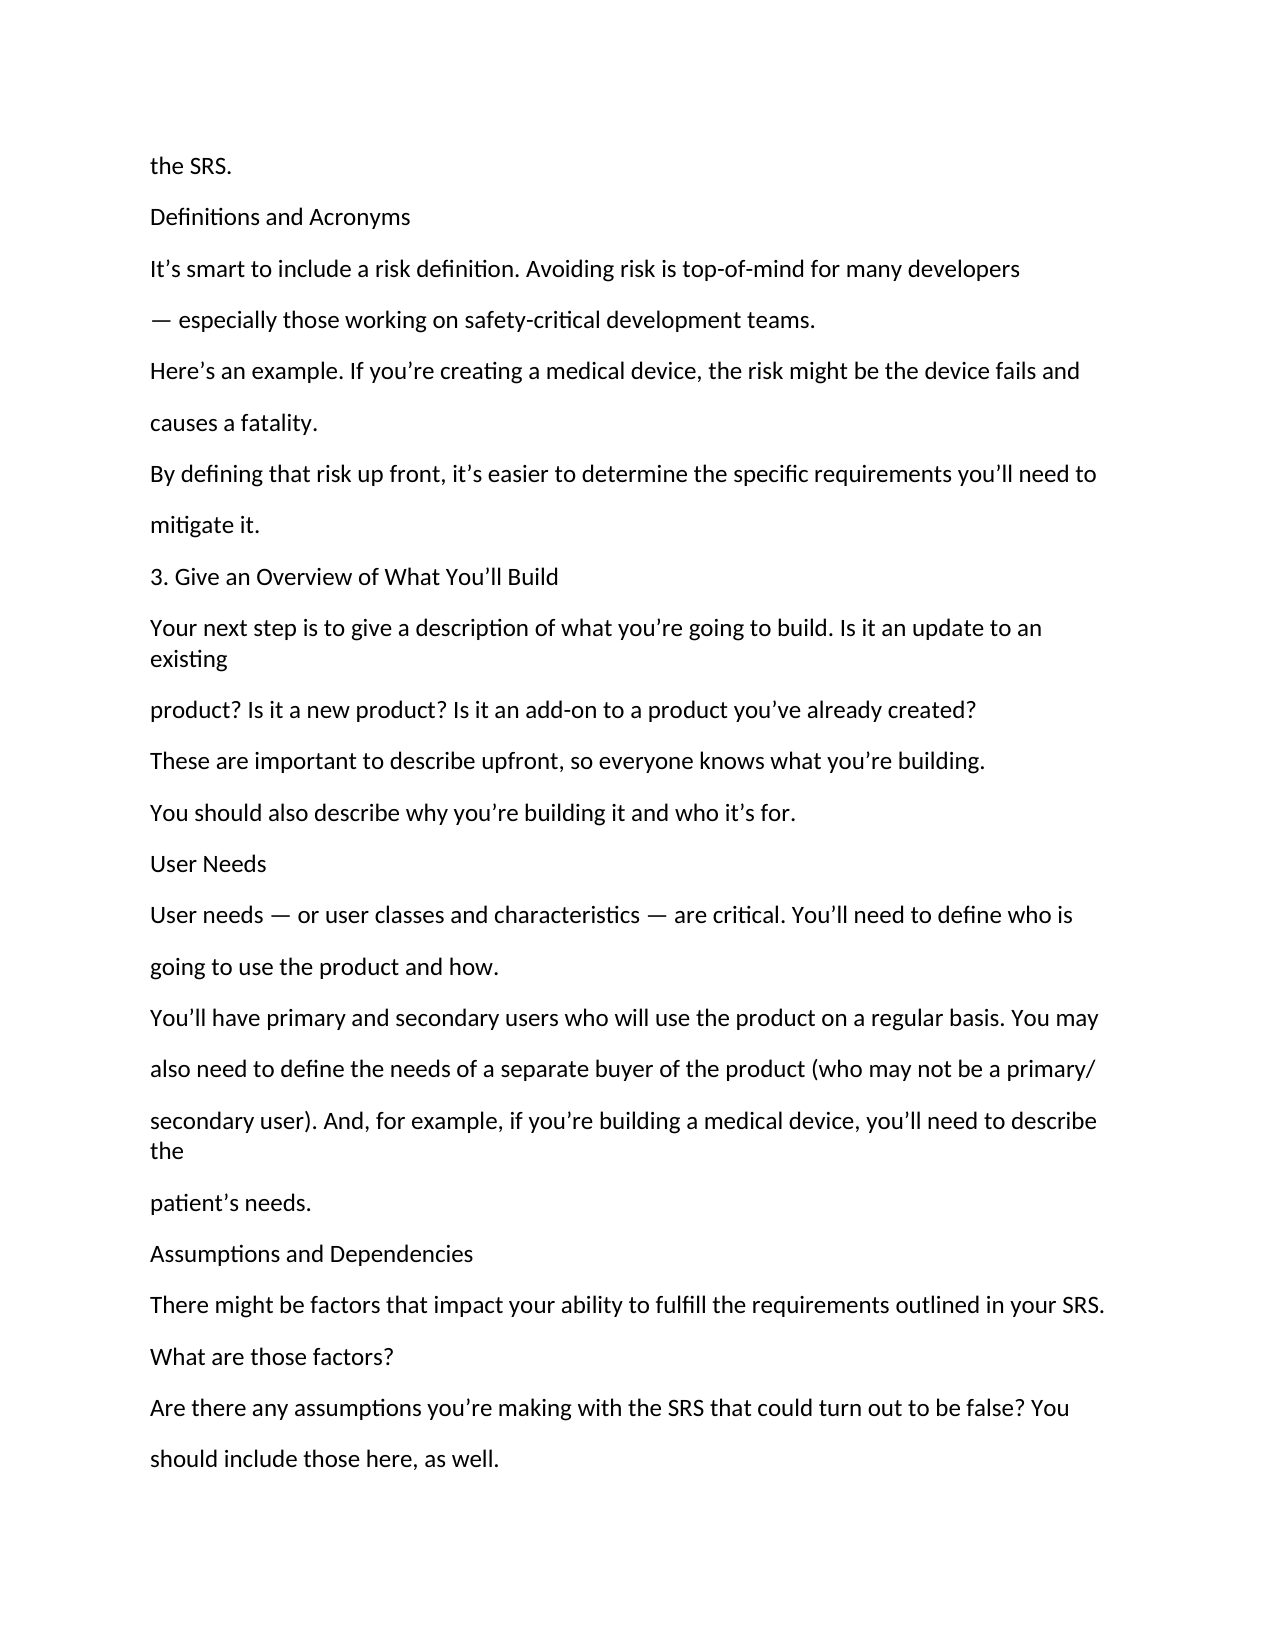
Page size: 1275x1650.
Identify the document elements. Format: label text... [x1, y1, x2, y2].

text patient’s needs. [150, 1187, 1125, 1217]
text the SRS. [150, 150, 1125, 181]
text You’ll have primary and secondary users who will use the product on a regular basis. You may [150, 1002, 1125, 1033]
text causes a fatality. [150, 407, 1125, 437]
text You should also describe why you’re building it and who it’s for. [150, 797, 1125, 827]
text What are those factors? [150, 1341, 1125, 1371]
text There might be factors that impact your ability to fulfill the requirements outlined in your SRS. [150, 1289, 1125, 1320]
text Are there any assumptions you’re making with the SRS that could turn out to be false? You [150, 1392, 1125, 1423]
text 3. Give an Overview of What You’ll Build [150, 561, 1125, 591]
text secondary user). And, for example, if you’re building a medical device, you’ll need to describe the [150, 1105, 1125, 1166]
text These are important to describe upfront, so everyone knows what you’re building. [150, 745, 1125, 776]
text Definitions and Acronyms [150, 201, 1125, 232]
text — especially those working on safety-critical development teams. [150, 304, 1125, 334]
text going to use the product and how. [150, 951, 1125, 981]
text also need to define the needs of a separate buyer of the product (who may not be a primary/ [150, 1053, 1125, 1084]
text Your next step is to give a description of what you’re going to build. Is it an update to an existing [150, 612, 1125, 673]
text By defining that risk up front, it’s easier to determine the specific requirements you’ll need to [150, 458, 1125, 489]
text User needs — or user classes and characteristics — are critical. You’ll need to define who is [150, 899, 1125, 930]
text It’s smart to include a risk definition. Avoiding risk is top-of-mind for many developers [150, 253, 1125, 283]
text mitigate it. [150, 509, 1125, 540]
text should include those here, as well. [150, 1443, 1125, 1474]
text product? Is it a new product? Is it an add-on to a product you’ve already created? [150, 694, 1125, 724]
text Here’s an example. If you’re creating a medical device, the risk might be the device fails and [150, 355, 1125, 386]
text User Needs [150, 848, 1125, 879]
text Assumptions and Dependencies [150, 1238, 1125, 1269]
